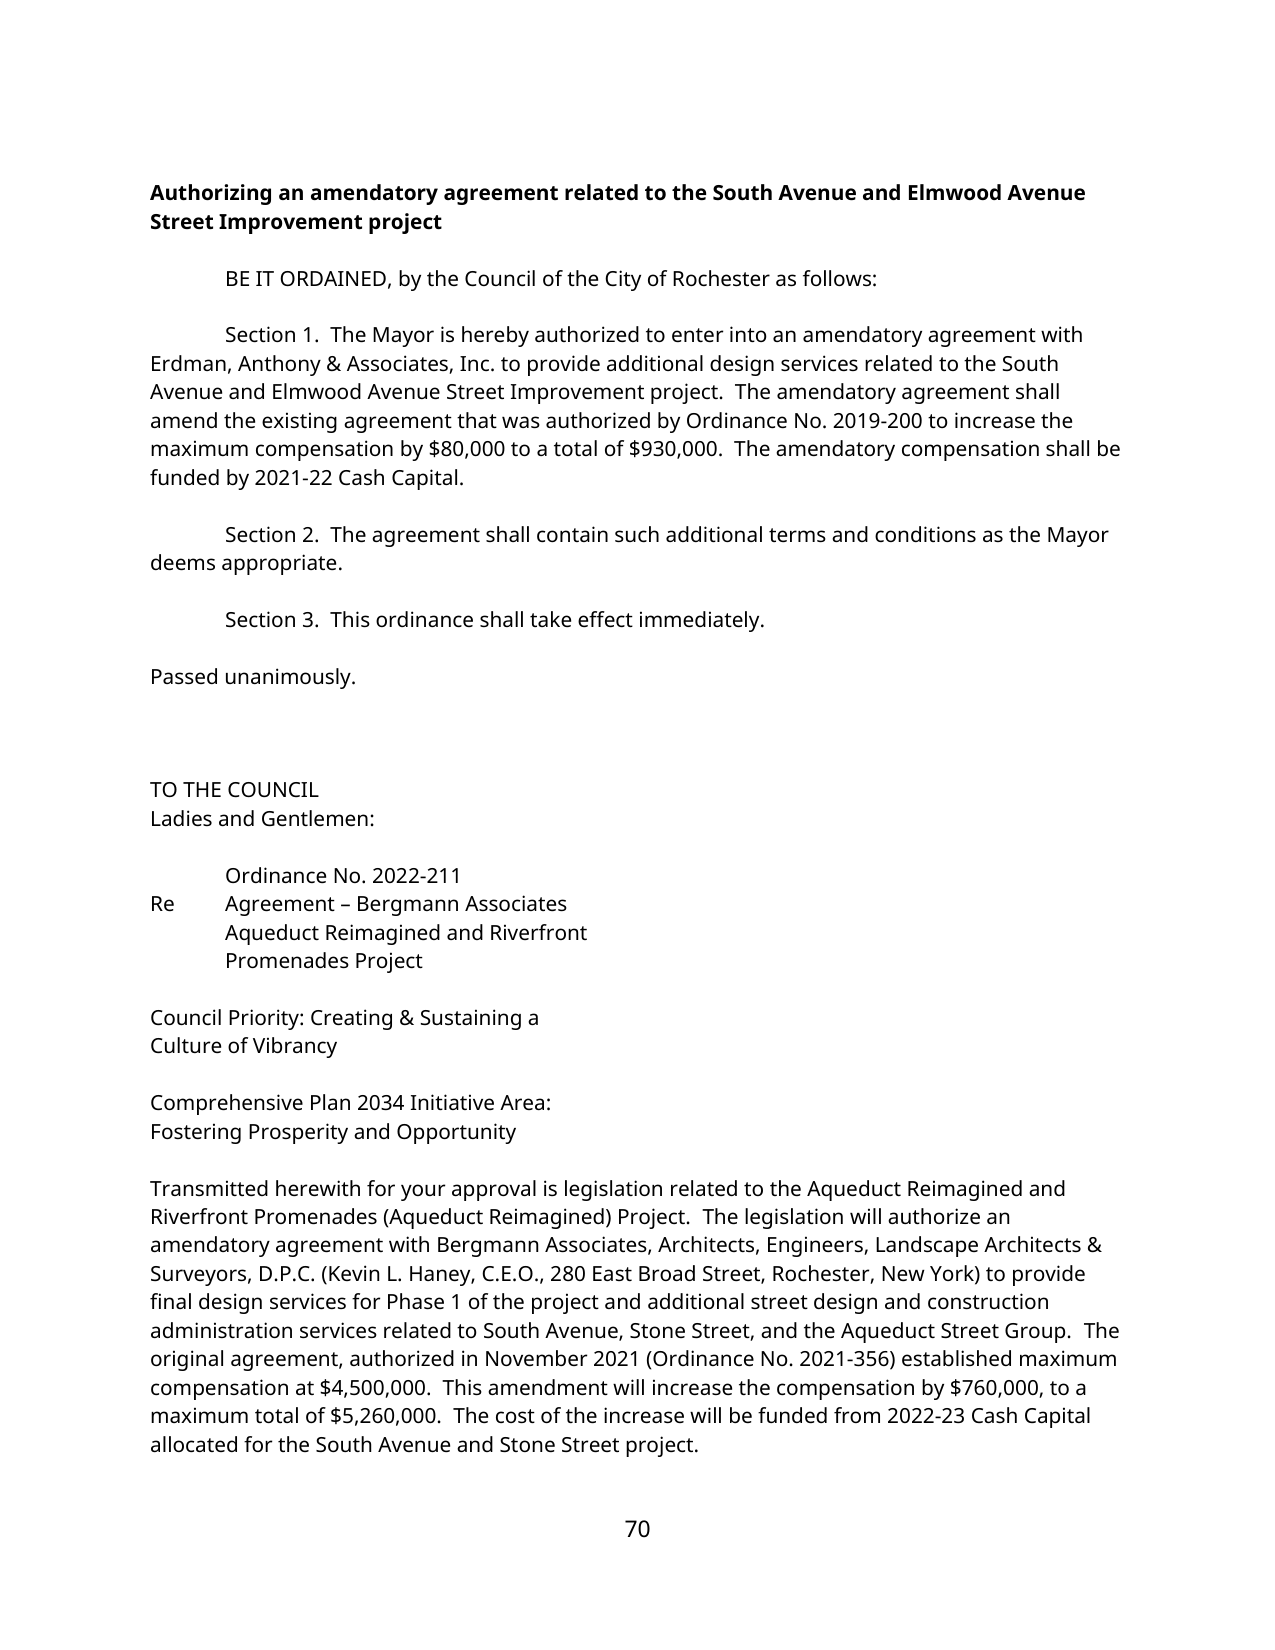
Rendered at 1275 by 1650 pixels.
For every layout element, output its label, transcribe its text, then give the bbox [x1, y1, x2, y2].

text Fostering Prosperity and Opportunity [150, 1117, 1125, 1145]
text Culture of Vibrancy [150, 1032, 1125, 1060]
text TO THE COUNCIL [150, 776, 1125, 804]
text Council Priority: Creating & Sustaining a [150, 1003, 1125, 1032]
text Ordinance No. 2022-211 [150, 861, 1125, 889]
text Ladies and Gentlemen: [150, 804, 1125, 832]
text Comprehensive Plan 2034 Initiative Area: [150, 1088, 1125, 1117]
text Re Agreement – Bergmann Associates [150, 889, 1125, 918]
text Promenades Project [150, 946, 1125, 975]
text Section 3. This ordinance shall take effect immediately. [150, 605, 1125, 633]
text Authorizing an amendatory agreement related to the South Avenue and Elmwood Avenue Street Improvement project [150, 178, 1125, 235]
text BE IT ORDAINED, by the Council of the City of Rochester as follows: [150, 264, 1125, 292]
text Section 1. The Mayor is hereby authorized to enter into an amendatory agreement with Erdman, Anthony & Associates, Inc. to provide additional design services related to the South Avenue and Elmwood Avenue Street Improvement project. The amendatory agreement shall amend the existing agreement that was authorized by Ordinance No. 2019-200 to increase the maximum compensation by $80,000 to a total of $930,000. The amendatory compensation shall be funded by 2021-22 Cash Capital. [150, 321, 1125, 491]
text Section 2. The agreement shall contain such additional terms and conditions as the Mayor deems appropriate. [150, 520, 1125, 577]
text Transmitted herewith for your approval is legislation related to the Aqueduct Reimagined and Riverfront Promenades (Aqueduct Reimagined) Project. The legislation will authorize an amendatory agreement with Bergmann Associates, Architects, Engineers, Landscape Architects & Surveyors, D.P.C. (Kevin L. Haney, C.E.O., 280 East Broad Street, Rochester, New York) to provide final design services for Phase 1 of the project and additional street design and construction administration services related to South Avenue, Stone Street, and the Aqueduct Street Group. The original agreement, authorized in November 2021 (Ordinance No. 2021-356) established maximum compensation at $4,500,000. This amendment will increase the compensation by $760,000, to a maximum total of $5,260,000. The cost of the increase will be funded from 2022-23 Cash Capital allocated for the South Avenue and Stone Street project. [150, 1174, 1125, 1458]
text Passed unanimously. [150, 662, 1125, 690]
text Aqueduct Reimagined and Riverfront [150, 918, 1125, 946]
